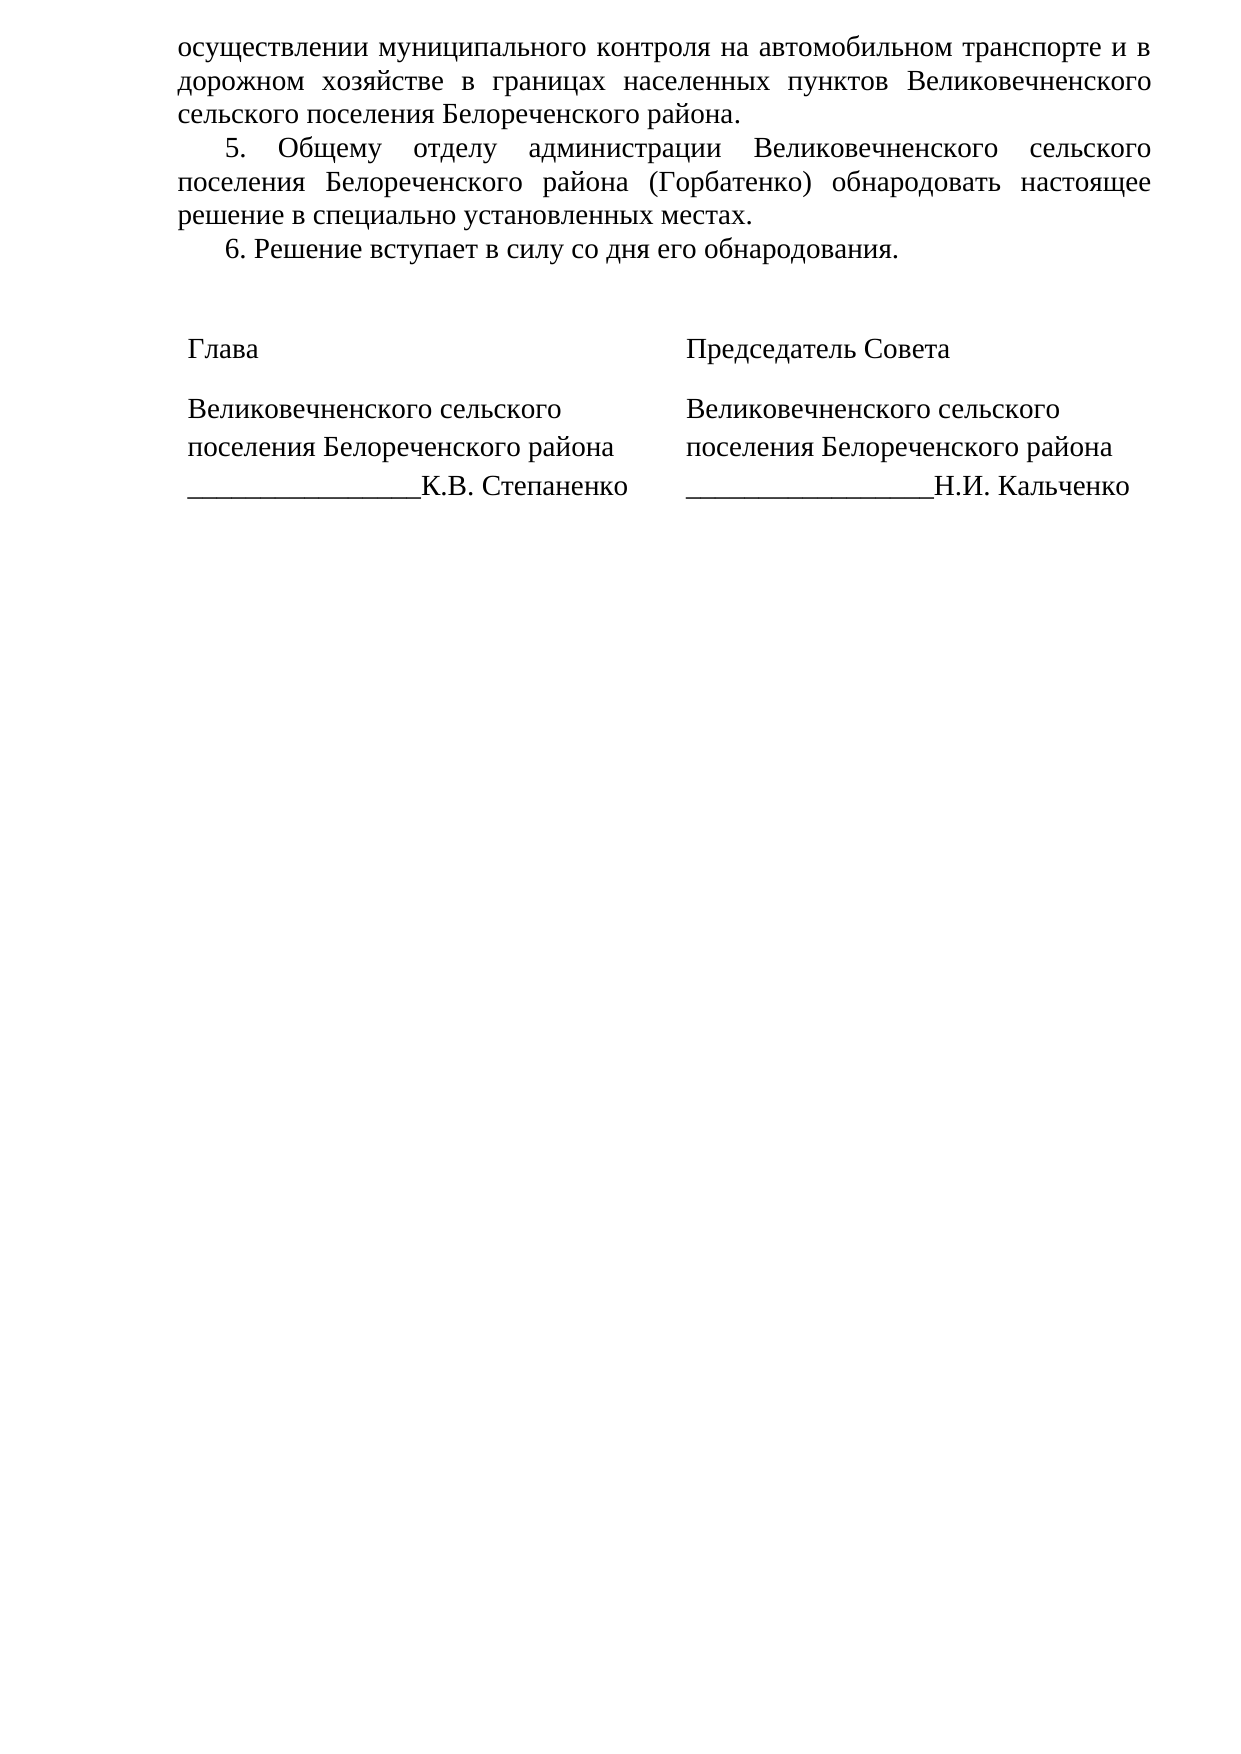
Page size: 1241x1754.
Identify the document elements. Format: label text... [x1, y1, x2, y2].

text 5. Общему отделу администрации Великовечненского сельского поселения Белореченского района (Горбатенко) обнародовать настоящее решение в специально установленных местах. [177, 130, 1152, 231]
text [177, 29, 1152, 130]
table_header Глава Великовечненского сельского поселения Белореченского района ________________К.В. Степаненко [176, 331, 674, 526]
text 6. Решение вступает в силу со дня его обнародования. [177, 231, 1152, 264]
table_header Председатель Совета Великовечненского сельского поселения Белореченского района _________________Н.И. Кальченко [675, 331, 1173, 526]
